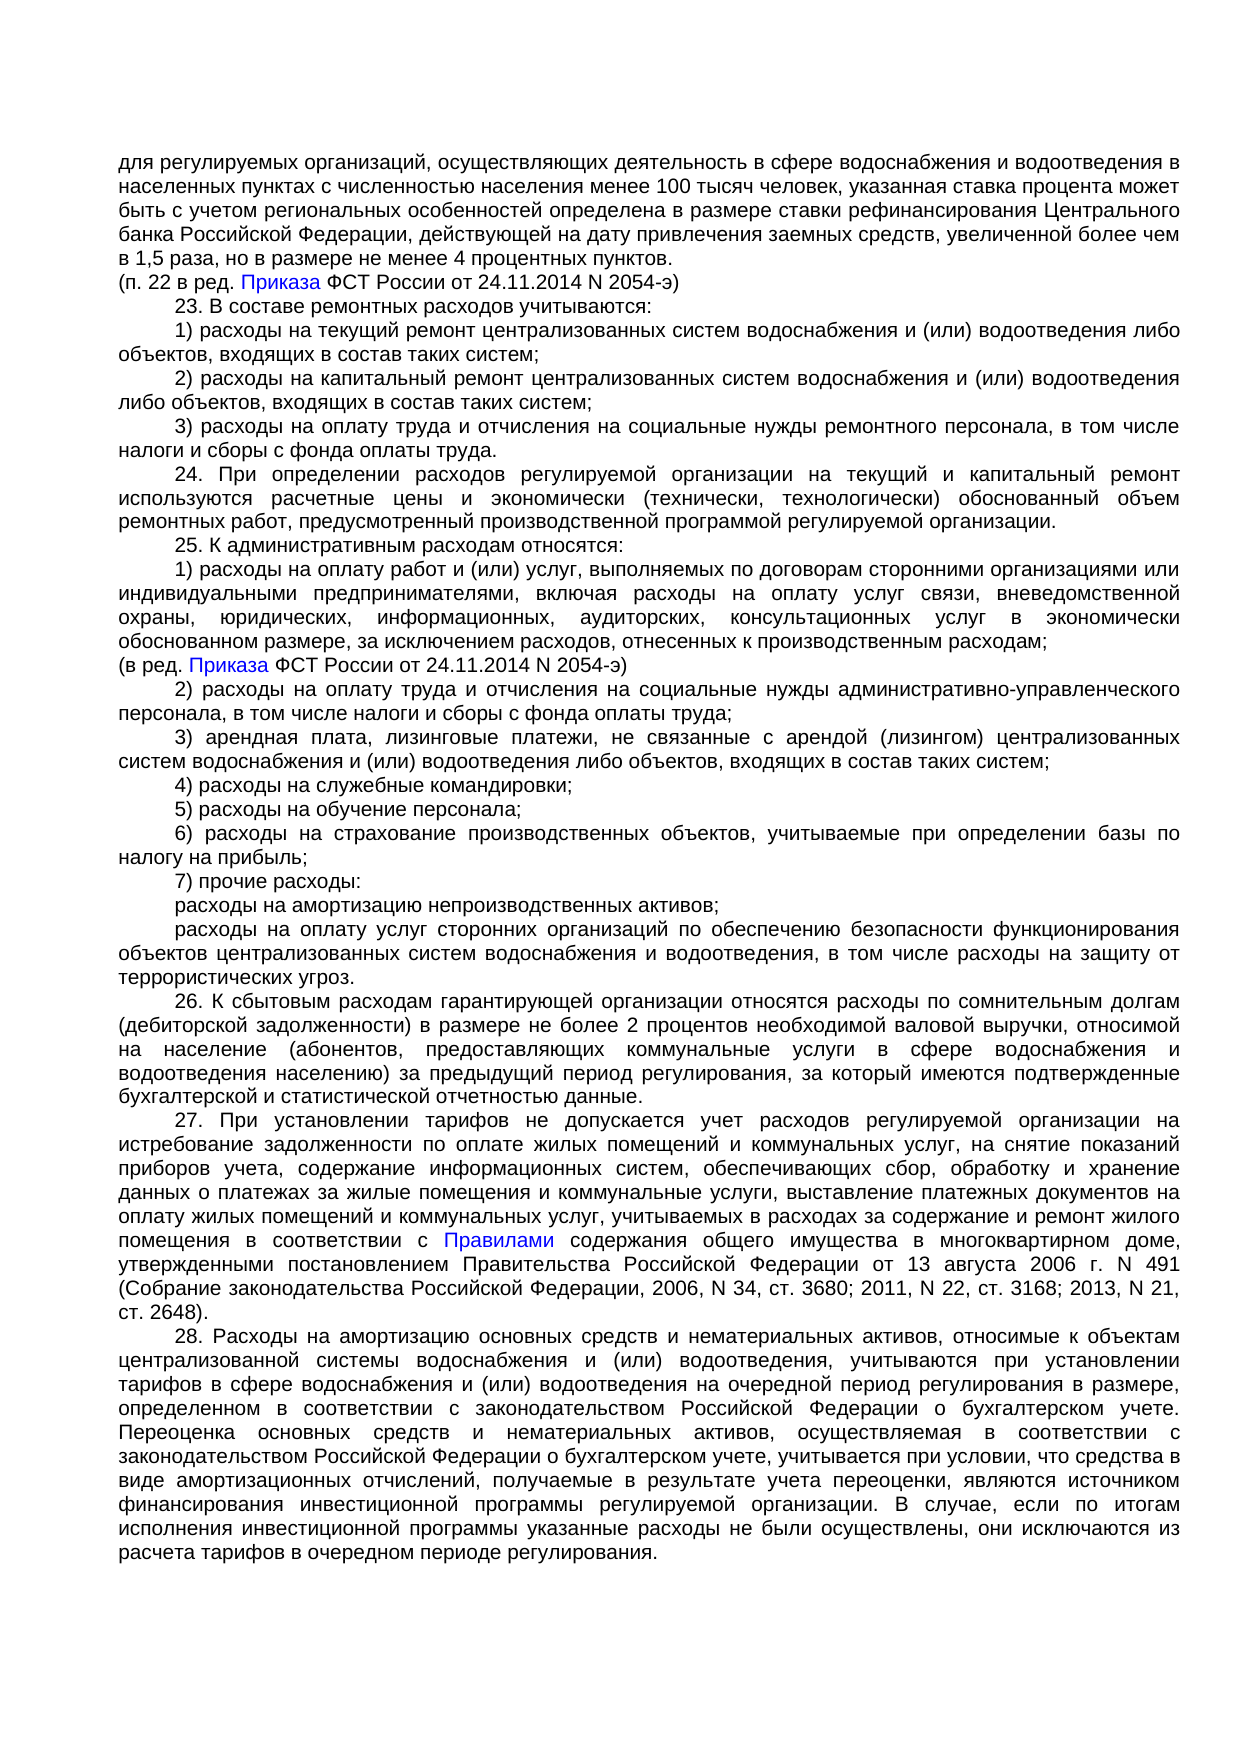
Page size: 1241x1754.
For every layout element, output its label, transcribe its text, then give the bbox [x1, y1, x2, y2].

text 26. К сбытовым расходам гарантирующей организации относятся расходы по сомнительным долгам (дебиторской задолженности) в размере не более 2 процентов необходимой валовой выручки, относимой на население (абонентов, предоставляющих коммунальные услуги в сфере водоснабжения и водоотведения населению) за предыдущий период регулирования, за который имеются подтвержденные бухгалтерской и статистической отчетностью данные. [118, 988, 1181, 1108]
text 6) расходы на страхование производственных объектов, учитываемые при определении базы по налогу на прибыль; [118, 821, 1181, 869]
text 3) арендная плата, лизинговые платежи, не связанные с арендой (лизингом) централизованных систем водоснабжения и (или) водоотведения либо объектов, входящих в состав таких систем; [118, 725, 1181, 773]
text 7) прочие расходы: [118, 869, 1181, 893]
text 5) расходы на обучение персонала; [118, 797, 1181, 821]
text 28. Расходы на амортизацию основных средств и нематериальных активов, относимые к объектам централизованной системы водоснабжения и (или) водоотведения, учитываются при установлении тарифов в сфере водоснабжения и (или) водоотведения на очередной период регулирования в размере, определенном в соответствии с законодательством Российской Федерации о бухгалтерском учете. Переоценка основных средств и нематериальных активов, осуществляемая в соответствии с законодательством Российской Федерации о бухгалтерском учете, учитывается при условии, что средства в виде амортизационных отчислений, получаемые в результате учета переоценки, являются источником финансирования инвестиционной программы регулируемой организации. В случае, если по итогам исполнения инвестиционной программы указанные расходы не были осуществлены, они исключаются из расчета тарифов в очередном периоде регулирования. [118, 1324, 1181, 1563]
text (п. 22 в ред. Приказа ФСТ России от 24.11.2014 N 2054-э) [118, 270, 1181, 294]
text расходы на оплату услуг сторонних организаций по обеспечению безопасности функционирования объектов централизованных систем водоснабжения и водоотведения, в том числе расходы на защиту от террористических угроз. [118, 917, 1181, 988]
text 1) расходы на текущий ремонт централизованных систем водоснабжения и (или) водоотведения либо объектов, входящих в состав таких систем; [118, 318, 1181, 366]
text 2) расходы на капитальный ремонт централизованных систем водоснабжения и (или) водоотведения либо объектов, входящих в состав таких систем; [118, 366, 1181, 413]
text 1) расходы на оплату работ и (или) услуг, выполняемых по договорам сторонними организациями или индивидуальными предпринимателями, включая расходы на оплату услуг связи, вневедомственной охраны, юридических, информационных, аудиторских, консультационных услуг в экономически обоснованном размере, за исключением расходов, отнесенных к производственным расходам; [118, 557, 1181, 653]
text 4) расходы на служебные командировки; [118, 773, 1181, 797]
text 24. При определении расходов регулируемой организации на текущий и капитальный ремонт используются расчетные цены и экономически (технически, технологически) обоснованный объем ремонтных работ, предусмотренный производственной программой регулируемой организации. [118, 461, 1181, 533]
text (в ред. Приказа ФСТ России от 24.11.2014 N 2054-э) [118, 653, 1181, 677]
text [118, 150, 1181, 270]
text 2) расходы на оплату труда и отчисления на социальные нужды административно-управленческого персонала, в том числе налоги и сборы с фонда оплаты труда; [118, 677, 1181, 725]
text 27. При установлении тарифов не допускается учет расходов регулируемой организации на истребование задолженности по оплате жилых помещений и коммунальных услуг, на снятие показаний приборов учета, содержание информационных систем, обеспечивающих сбор, обработку и хранение данных о платежах за жилые помещения и коммунальные услуги, выставление платежных документов на оплату жилых помещений и коммунальных услуг, учитываемых в расходах за содержание и ремонт жилого помещения в соответствии с Правилами содержания общего имущества в многоквартирном доме, утвержденными постановлением Правительства Российской Федерации от 13 августа 2006 г. N 491 (Собрание законодательства Российской Федерации, 2006, N 34, ст. 3680; 2011, N 22, ст. 3168; 2013, N 21, ст. 2648). [118, 1108, 1181, 1324]
text 25. К административным расходам относятся: [118, 533, 1181, 557]
text расходы на амортизацию непроизводственных активов; [118, 893, 1181, 917]
text 23. В составе ремонтных расходов учитываются: [118, 294, 1181, 318]
text 3) расходы на оплату труда и отчисления на социальные нужды ремонтного персонала, в том числе налоги и сборы с фонда оплаты труда. [118, 413, 1181, 461]
